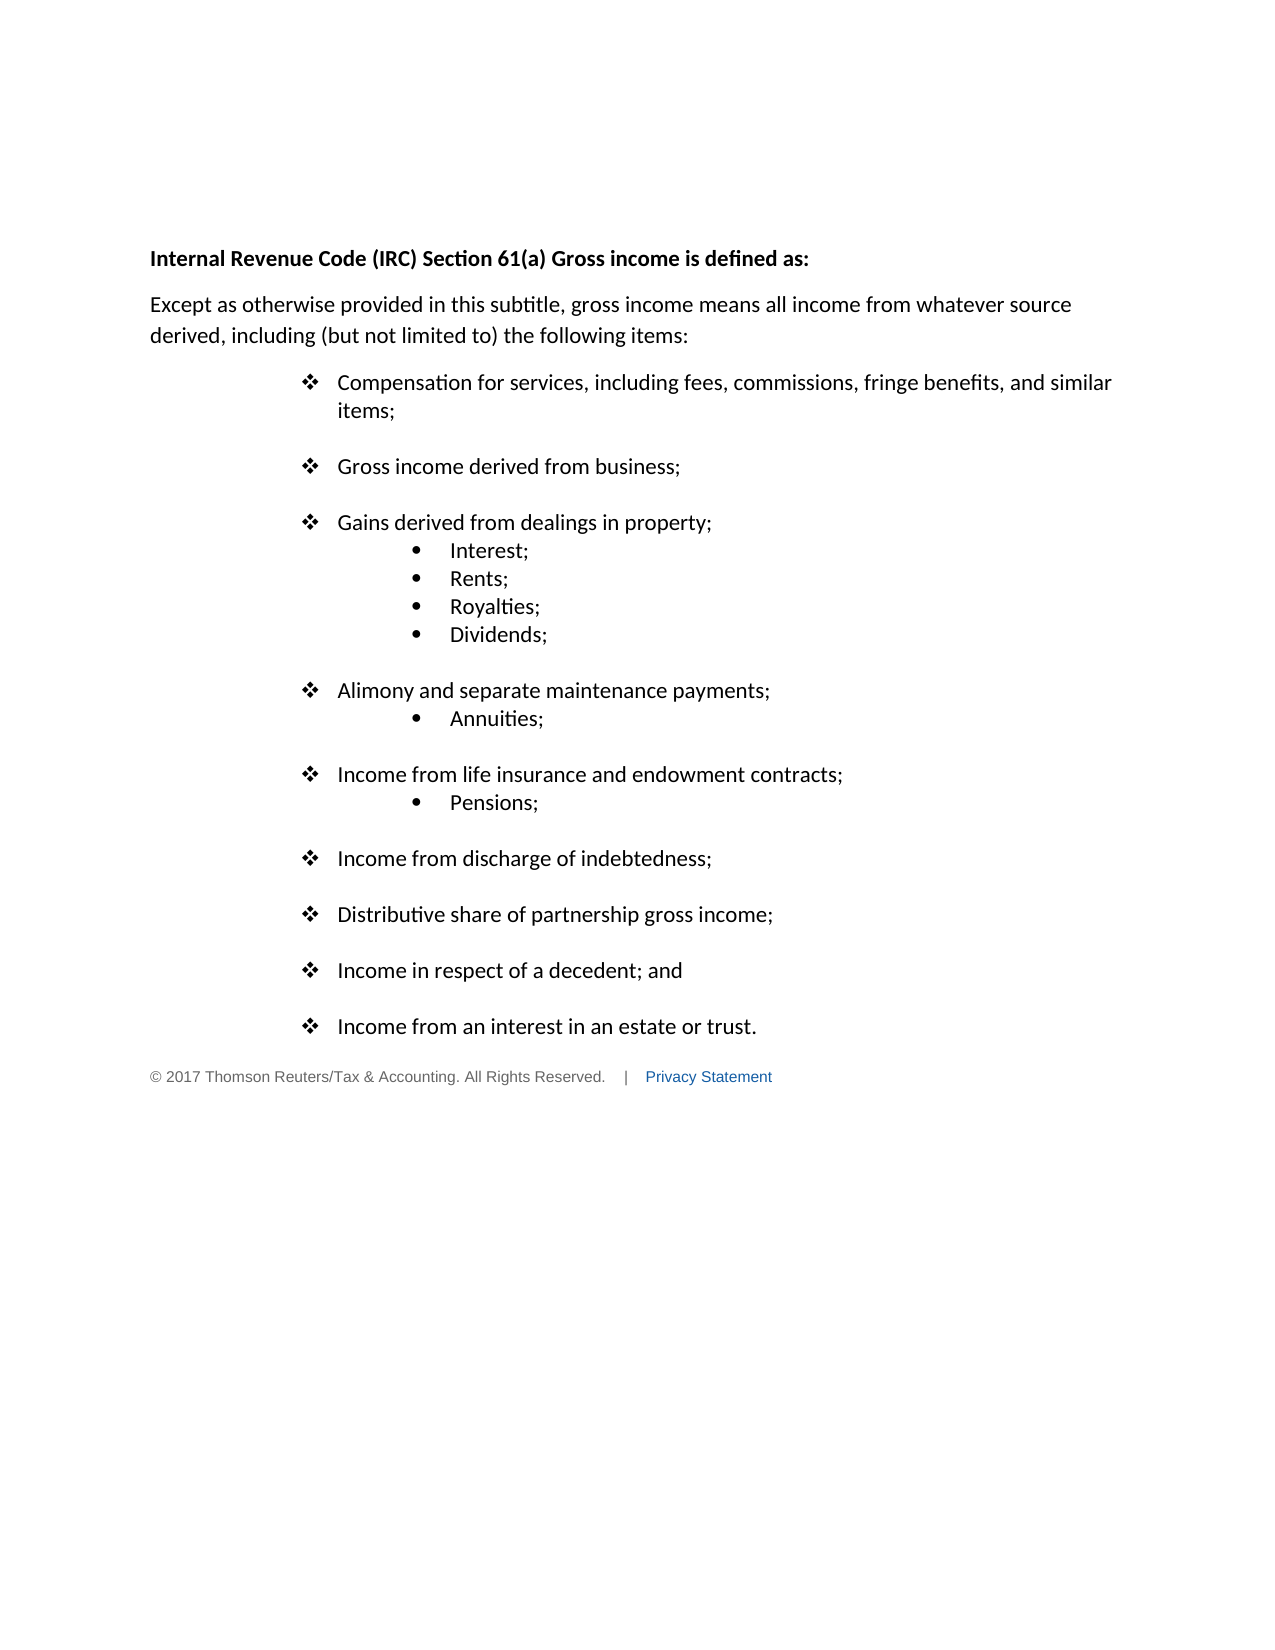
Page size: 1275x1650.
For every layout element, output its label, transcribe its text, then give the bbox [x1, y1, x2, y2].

list Gains derived from dealings in property; [300, 508, 1125, 536]
list Dividends; [412, 620, 1125, 648]
list Compensation for services, including fees, commissions, fringe benefits, and similar items; [300, 368, 1125, 424]
list Interest; [412, 536, 1125, 564]
list Income from an interest in an estate or trust. [300, 1012, 1125, 1040]
list Income from life insurance and endowment contracts; [300, 760, 1125, 788]
list Gross income derived from business; [300, 452, 1125, 480]
list Income in respect of a decedent; and [300, 956, 1125, 984]
list Rents; [412, 564, 1125, 592]
list Pensions; [412, 788, 1125, 816]
list Distributive share of partnership gross income; [300, 900, 1125, 928]
list Alimony and separate maintenance payments; [300, 676, 1125, 704]
text Except as otherwise provided in this subtitle, gross income means all income from whatever source derived, including (but not limited to) the following items: [150, 291, 1125, 349]
text Internal Revenue Code (IRC) Section 61(a) Gross income is defined as: [150, 244, 1125, 272]
list Royalties; [412, 592, 1125, 620]
list Income from discharge of indebtedness; [300, 844, 1125, 872]
text © 2017 Thomson Reuters/Tax & Accounting. All Rights Reserved. | Privacy Statement [150, 1068, 1125, 1086]
list Annuities; [412, 704, 1125, 732]
